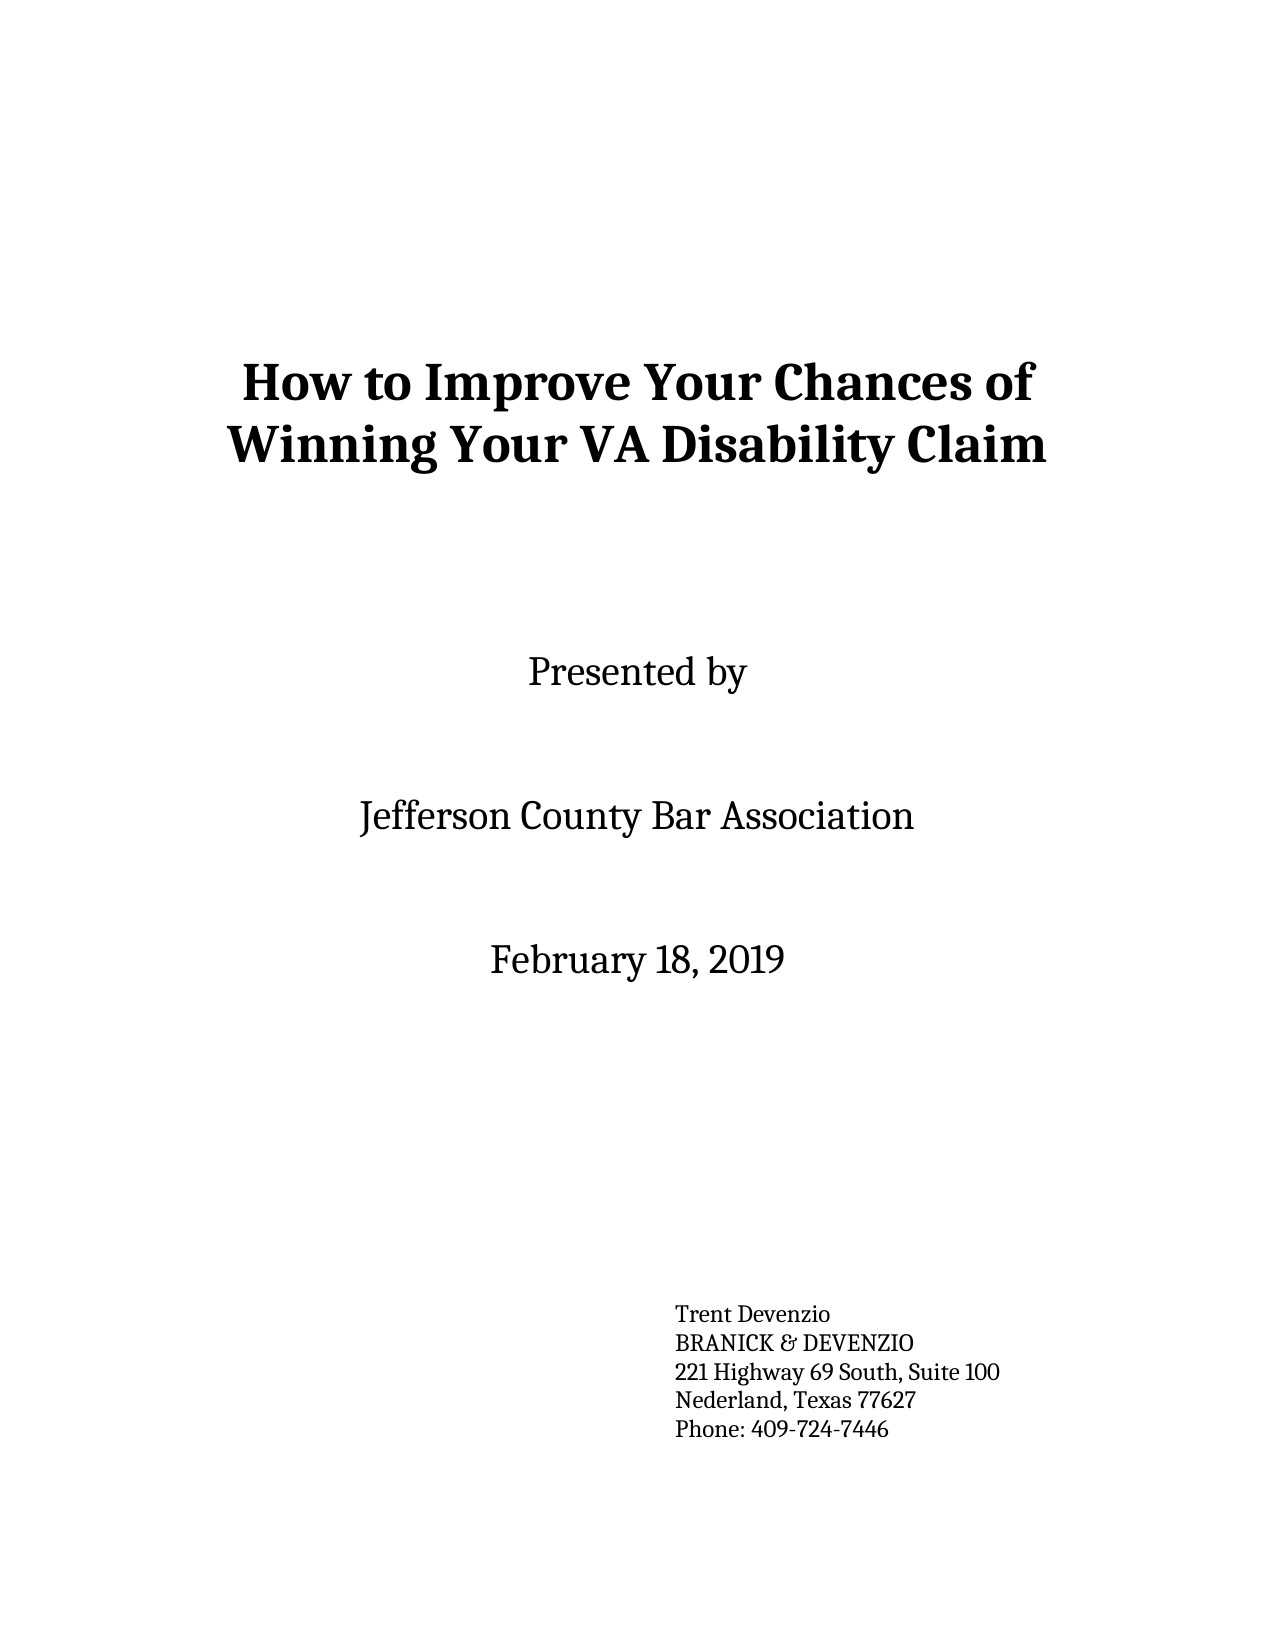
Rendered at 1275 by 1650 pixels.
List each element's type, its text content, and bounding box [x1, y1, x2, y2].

text Jefferson County Bar Association [150, 792, 1125, 840]
text Nederland, Texas 77627 [600, 1386, 1125, 1415]
text How to Improve Your Chances of Winning Your VA Disability Claim [150, 351, 1125, 476]
text February 18, 2019 [150, 936, 1125, 984]
text Presented by [150, 648, 1125, 696]
text Trent Devenzio [600, 1300, 1125, 1329]
text 221 Highway 69 South, Suite 100 [600, 1357, 1125, 1386]
text Phone: 409-724-7446 [600, 1415, 1125, 1444]
text BRANICK & DEVENZIO [600, 1329, 1125, 1357]
